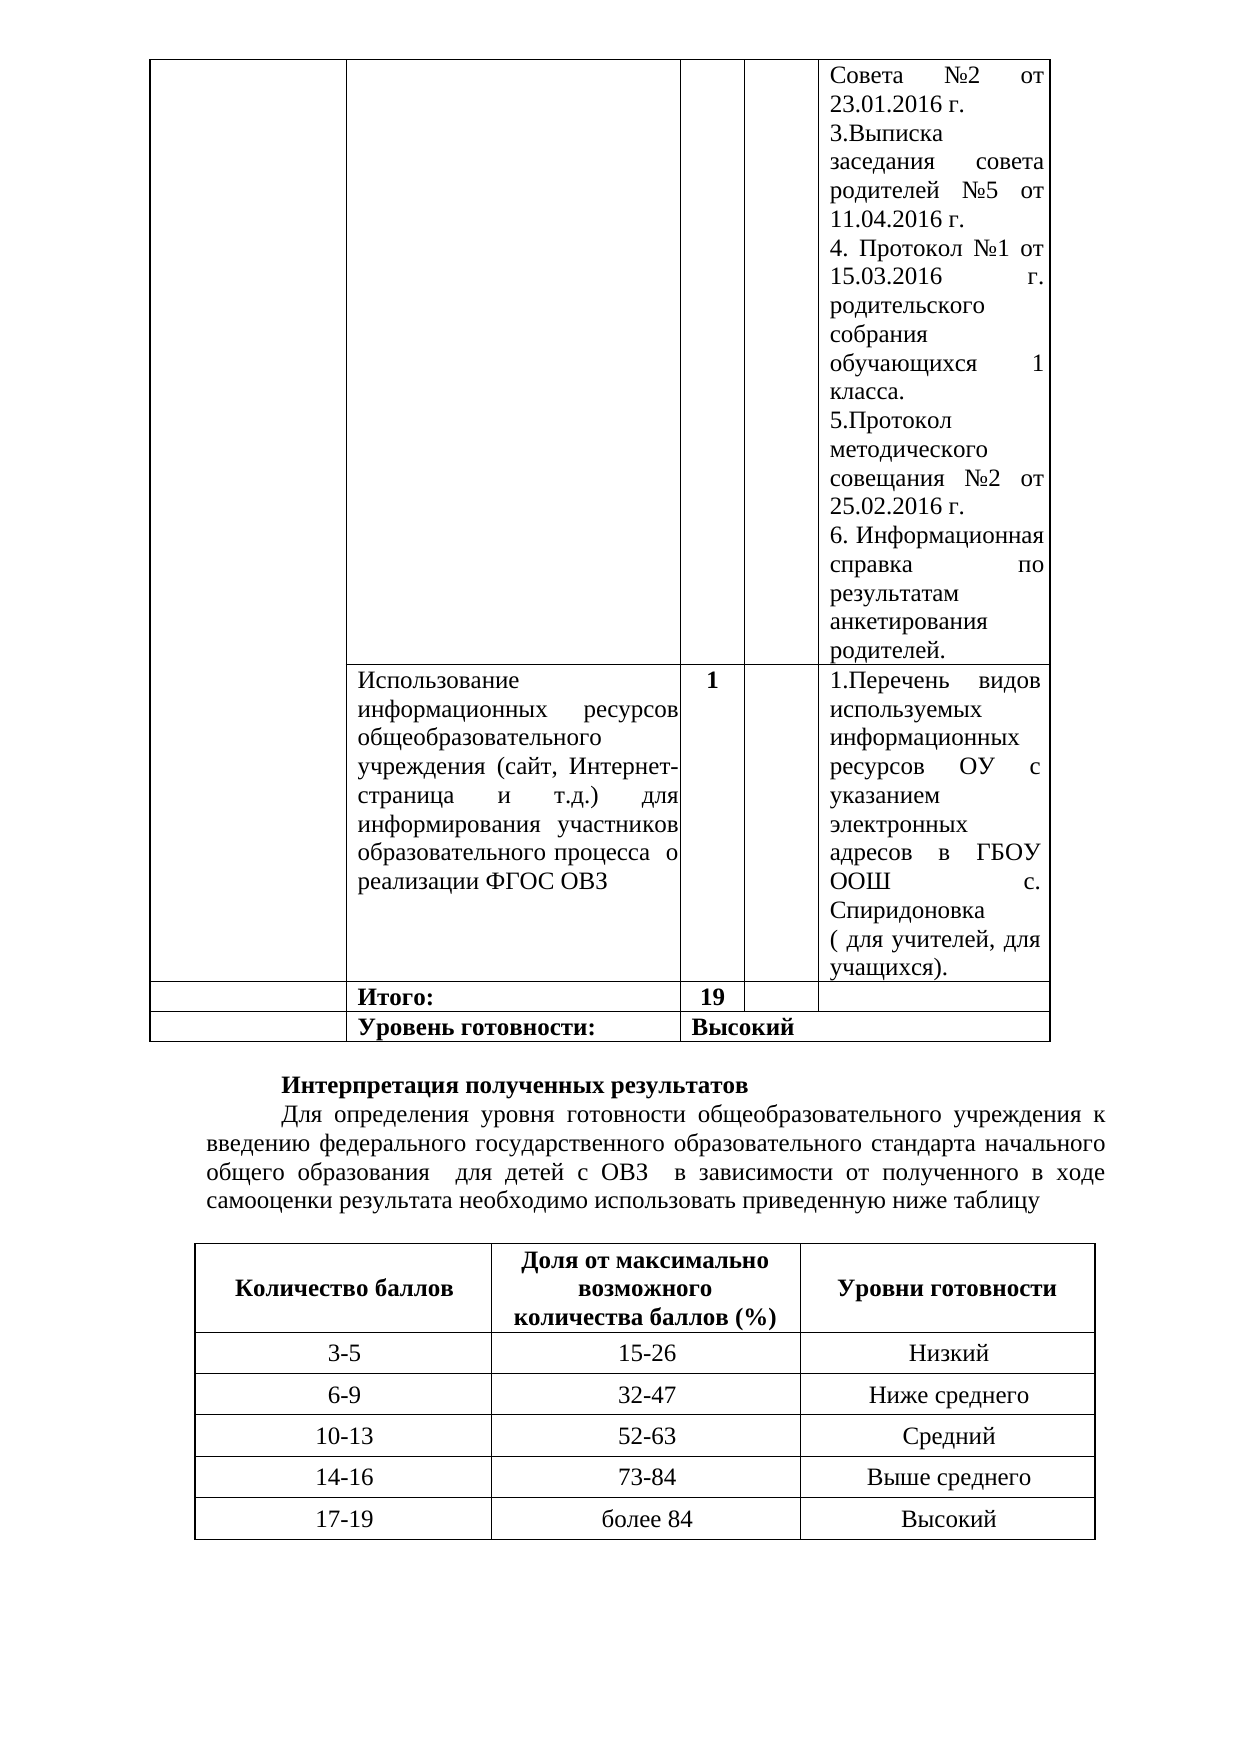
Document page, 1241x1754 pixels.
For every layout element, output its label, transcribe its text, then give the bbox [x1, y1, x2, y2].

table_cell 17-19 [196, 1498, 491, 1538]
table_cell [745, 60, 818, 664]
table_cell более 84 [492, 1498, 800, 1538]
text Интерпретация полученных результатов [206, 1071, 1106, 1099]
table_cell 15-26 [492, 1333, 800, 1373]
table_cell 3-5 [196, 1333, 491, 1373]
table_cell 6-9 [196, 1374, 491, 1414]
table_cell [819, 60, 1049, 664]
table_cell Выше среднего [801, 1457, 1094, 1497]
table_cell Использование информационных ресурсов общеобразовательного учреждения (сайт, Интернет-страница и т.д.) для информирования участников образовательного процесса о реализации ФГОС ОВЗ [347, 665, 680, 981]
table_cell [151, 982, 346, 1011]
table_cell Ниже среднего [801, 1374, 1094, 1414]
table_cell 10-13 [196, 1415, 491, 1456]
table_cell [819, 982, 1049, 1011]
table_cell 1 [681, 665, 744, 981]
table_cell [347, 60, 680, 664]
table_header Количество баллов [196, 1244, 491, 1332]
table_cell Средний [801, 1415, 1094, 1456]
table_cell 1 [681, 60, 744, 664]
table_cell 1.Перечень видов используемых информационных ресурсов ОУ с указанием электронных адресов в ГБОУ ООШ с. Спиридоновка ( для учителей, для учащихся). [819, 665, 1049, 981]
table_header Доля от максимально возможного количества баллов (%) [492, 1244, 800, 1332]
table_cell 19 [681, 982, 744, 1011]
table_cell [151, 1012, 346, 1041]
text Для определения уровня готовности общеобразовательного учреждения к введению федерального государственного образовательного стандарта начального общего образования для детей с ОВЗ в зависимости от полученного в ходе самооценки результата необходимо использовать приведенную ниже таблицу [206, 1099, 1106, 1214]
table_cell 73-84 [492, 1457, 800, 1497]
table_cell [745, 982, 818, 1011]
table_cell Низкий [801, 1333, 1094, 1373]
table_header Уровни готовности [801, 1244, 1094, 1332]
table_cell 14-16 [196, 1457, 491, 1497]
table_cell Высокий [801, 1498, 1094, 1538]
table_cell 52-63 [492, 1415, 800, 1456]
table_cell Итого: [347, 982, 680, 1011]
table_cell [745, 665, 818, 981]
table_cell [151, 60, 346, 981]
table_cell 32-47 [492, 1374, 800, 1414]
table_cell Уровень готовности: [347, 1012, 680, 1041]
table_cell Высокий [681, 1012, 1049, 1041]
